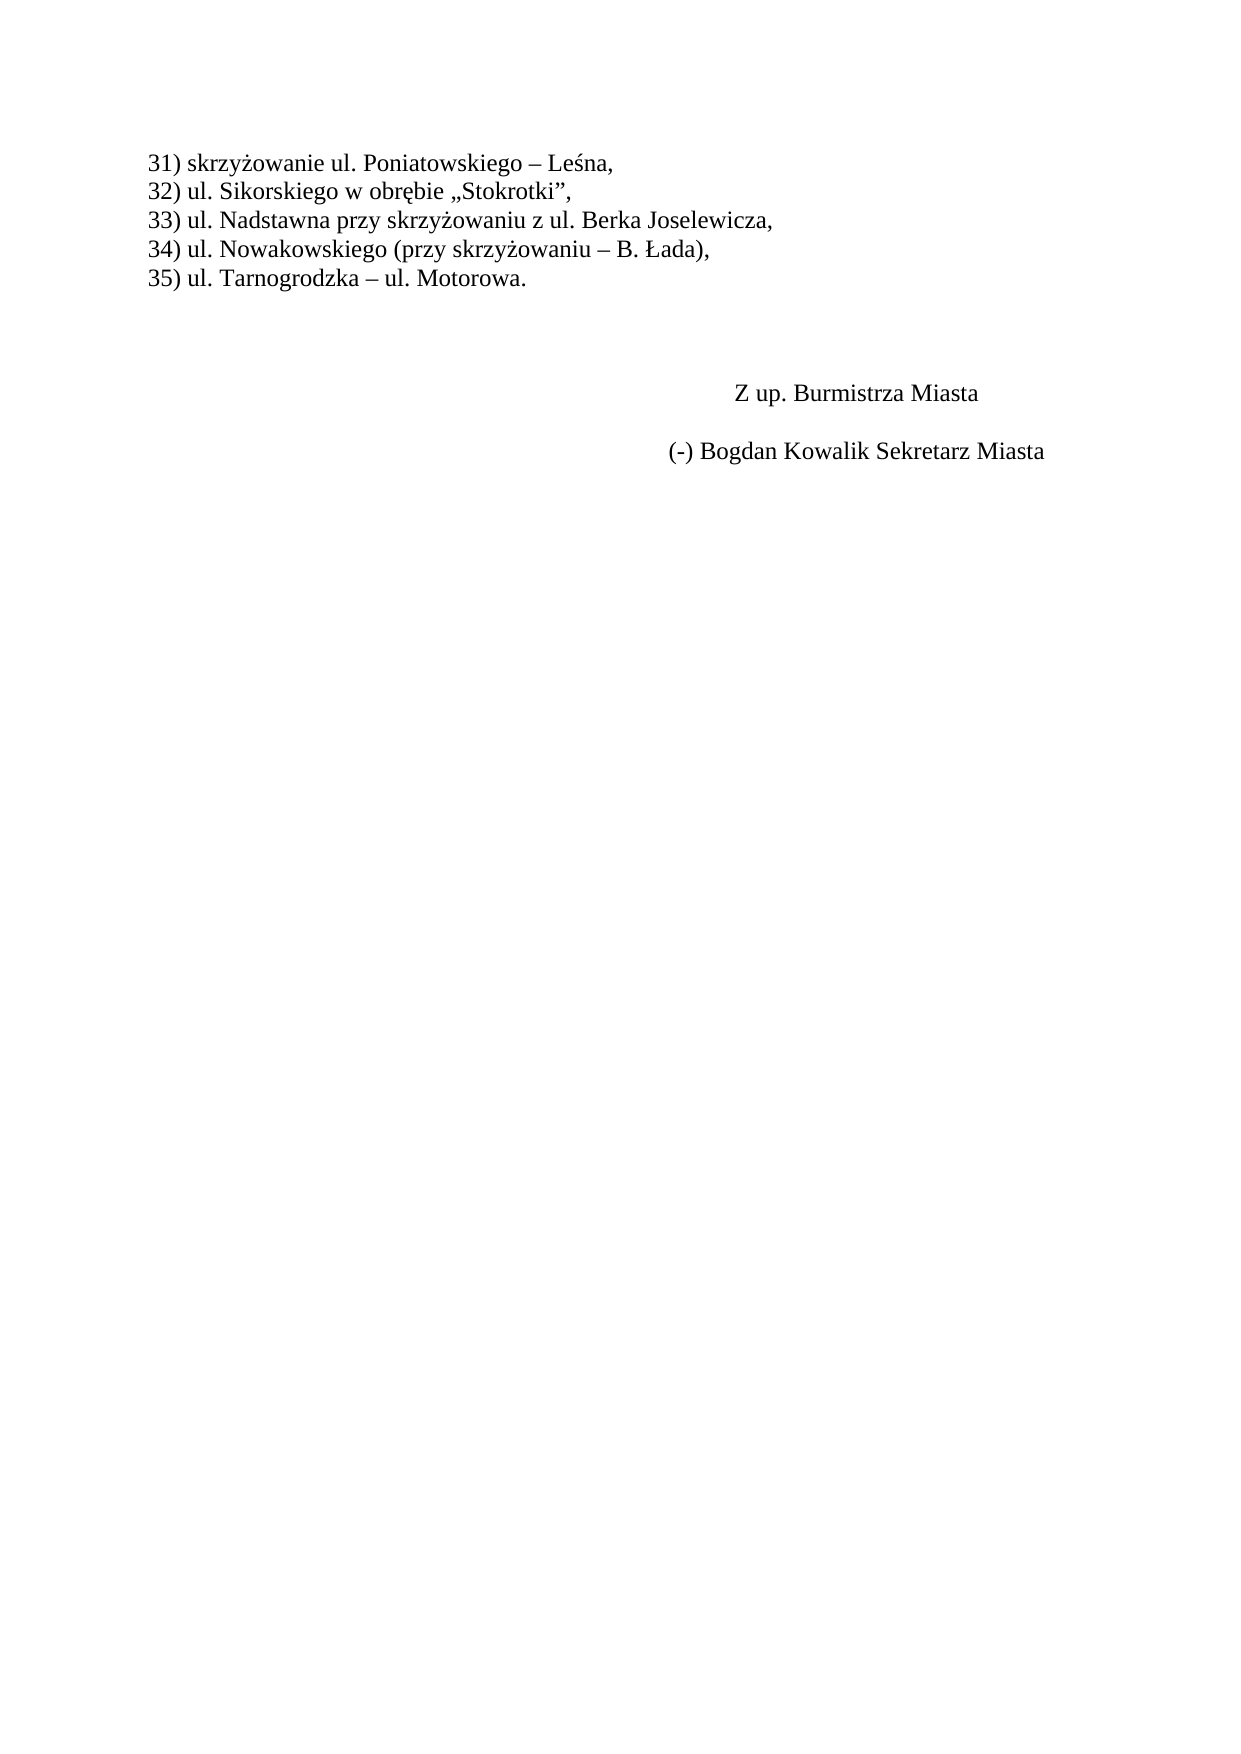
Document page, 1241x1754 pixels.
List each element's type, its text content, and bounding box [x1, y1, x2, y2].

text Z up. Burmistrza Miasta [620, 378, 1093, 407]
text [148, 148, 1093, 291]
text (-) Bogdan Kowalik Sekretarz Miasta [620, 436, 1093, 465]
